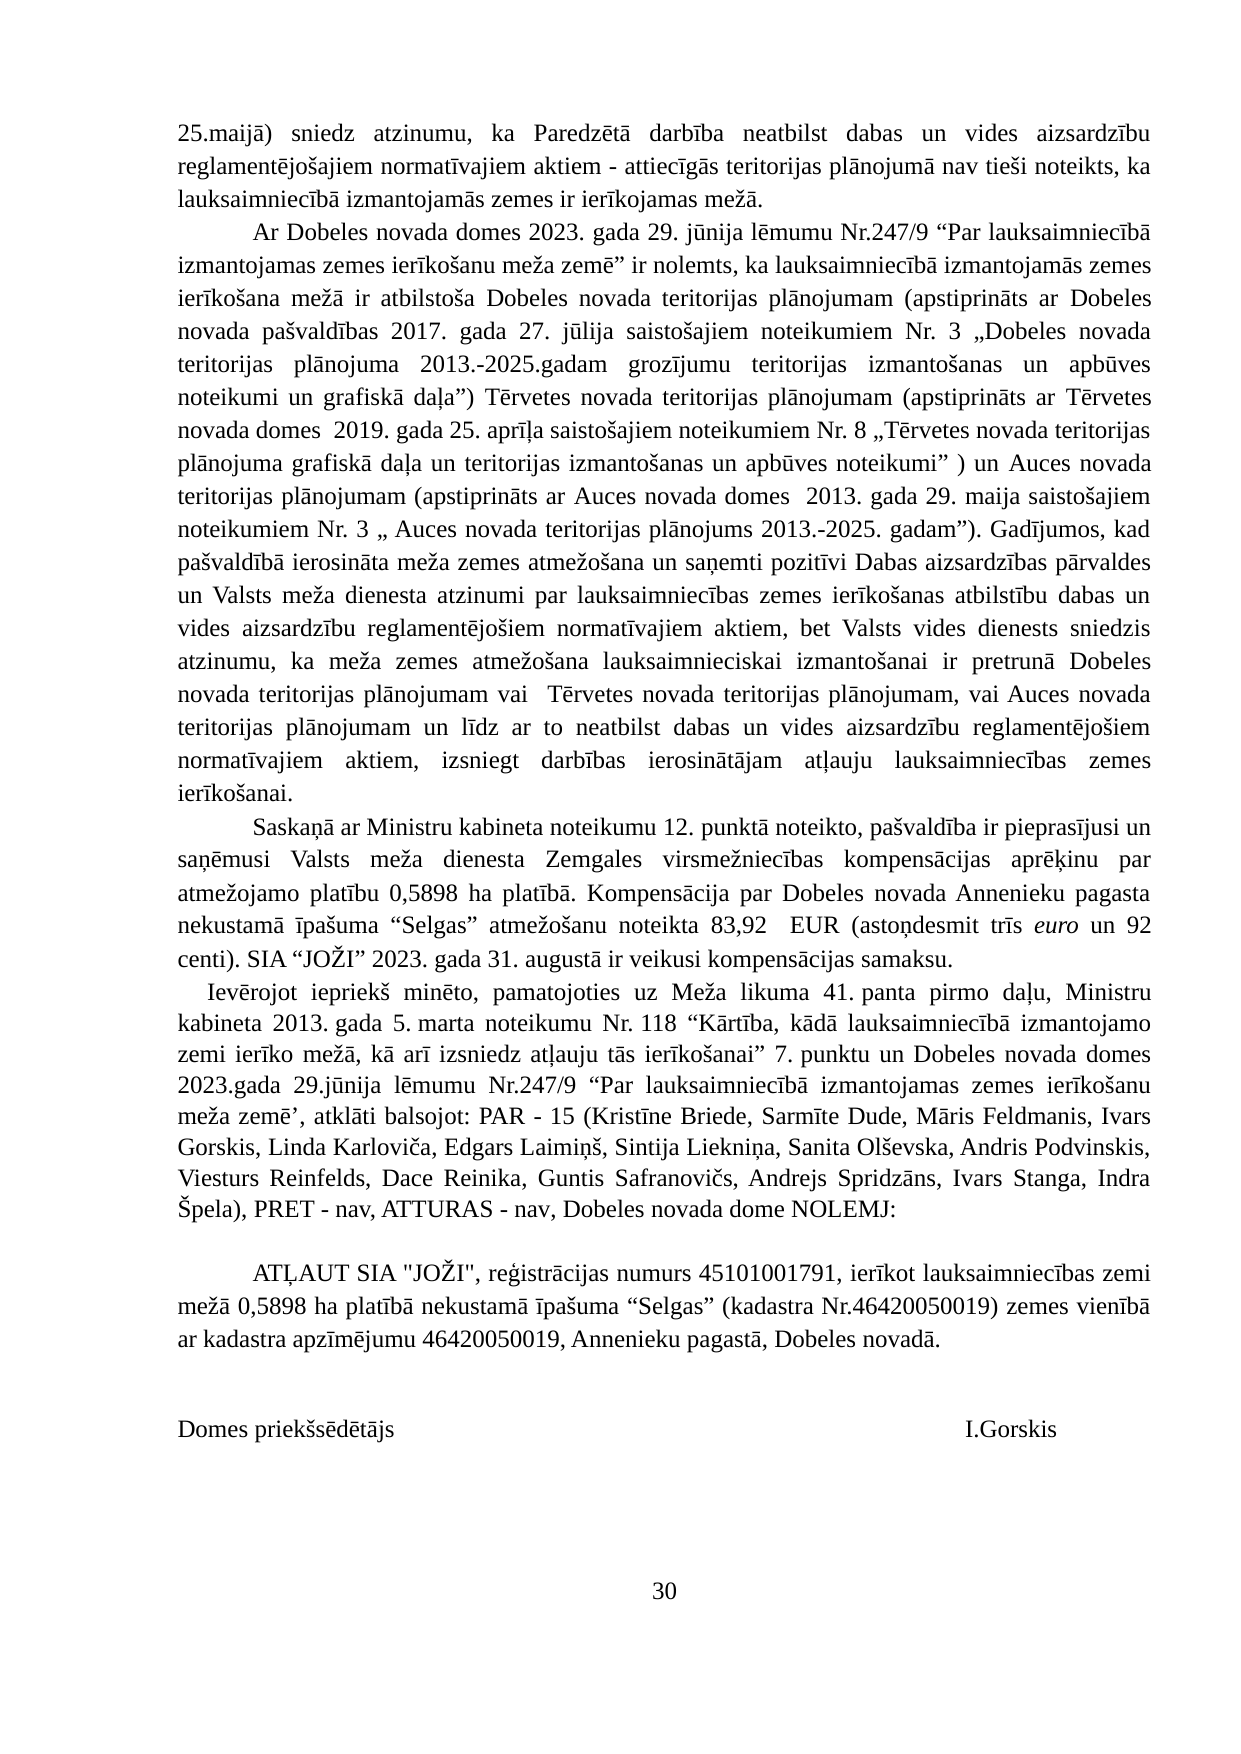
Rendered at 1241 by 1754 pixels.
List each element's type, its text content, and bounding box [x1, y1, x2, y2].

text Ar Dobeles novada domes 2023. gada 29. jūnija lēmumu Nr.247/9 “Par lauksaimniecībā izmantojamas zemes ierīkošanu meža zemē” ir nolemts, ka lauksaimniecībā izmantojamās zemes ierīkošana mežā ir atbilstoša Dobeles novada teritorijas plānojumam (apstiprināts ar Dobeles novada pašvaldības 2017. gada 27. jūlija saistošajiem noteikumiem Nr. 3 „Dobeles novada teritorijas plānojuma 2013.-2025.gadam grozījumu teritorijas izmantošanas un apbūves noteikumi un grafiskā daļa”) Tērvetes novada teritorijas plānojumam (apstiprināts ar Tērvetes novada domes 2019. gada 25. aprīļa saistošajiem noteikumiem Nr. 8 „Tērvetes novada teritorijas plānojuma grafiskā daļa un teritorijas izmantošanas un apbūves noteikumi” ) un Auces novada teritorijas plānojumam (apstiprināts ar Auces novada domes 2013. gada 29. maija saistošajiem noteikumiem Nr. 3 „ Auces novada teritorijas plānojums 2013.-2025. gadam”). Gadījumos, kad pašvaldībā ierosināta meža zemes atmežošana un saņemti pozitīvi Dabas aizsardzības pārvaldes un Valsts meža dienesta atzinumi par lauksaimniecības zemes ierīkošanas atbilstību dabas un vides aizsardzību reglamentējošiem normatīvajiem aktiem, bet Valsts vides dienests sniedzis atzinumu, ka meža zemes atmežošana lauksaimnieciskai izmantošanai ir pretrunā Dobeles novada teritorijas plānojumam vai Tērvetes novada teritorijas plānojumam, vai Auces novada teritorijas plānojumam un līdz ar to neatbilst dabas un vides aizsardzību reglamentējošiem normatīvajiem aktiem, izsniegt darbības ierosinātājam atļauju lauksaimniecības zemes ierīkošanai. [177, 217, 1152, 807]
text Domes priekšsēdētājs I.Gorskis [177, 1414, 1152, 1443]
text Ievērojot iepriekš minēto, pamatojoties uz Meža likuma 41. panta pirmo daļu, Ministru kabineta 2013. gada 5. marta noteikumu Nr. 118 “Kārtība, kādā lauksaimniecībā izmantojamo zemi ierīko mežā, kā arī izsniedz atļauju tās ierīkošanai” 7. punktu un Dobeles novada domes 2023.gada 29.jūnija lēmumu Nr.247/9 “Par lauksaimniecībā izmantojamas zemes ierīkošanu meža zemē’, atklāti balsojot: PAR - 15 (Kristīne Briede, Sarmīte Dude, Māris Feldmanis, Ivars Gorskis, Linda Karloviča, Edgars Laimiņš, Sintija Liekniņa, Sanita Olševska, Andris Podvinskis, Viesturs Reinfelds, Dace Reinika, Guntis Safranovičs, Andrejs Spridzāns, Ivars Stanga, Indra Špela), PRET - nav, ATTURAS - nav, Dobeles novada dome NOLEMJ: [177, 977, 1152, 1223]
text Saskaņā ar Ministru kabineta noteikumu 12. punktā noteikto, pašvaldība ir pieprasījusi un saņēmusi Valsts meža dienesta Zemgales virsmežniecības kompensācijas aprēķinu par atmežojamo platību 0,5898 ha platībā. Kompensācija par Dobeles novada Annenieku pagasta nekustamā īpašuma “Selgas” atmežošanu noteikta 83,92 EUR (astoņdesmit trīs euro un 92 centi). SIA “JOŽI” 2023. gada 31. augustā ir veikusi kompensācijas samaksu. [177, 812, 1152, 972]
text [177, 118, 1152, 213]
text ATĻAUT SIA "JOŽI", reģistrācijas numurs 45101001791, ierīkot lauksaimniecības zemi mežā 0,5898 ha platībā nekustamā īpašuma “Selgas” (kadastra Nr.46420050019) zemes vienībā ar kadastra apzīmējumu 46420050019, Annenieku pagastā, Dobeles novadā. [177, 1258, 1152, 1353]
